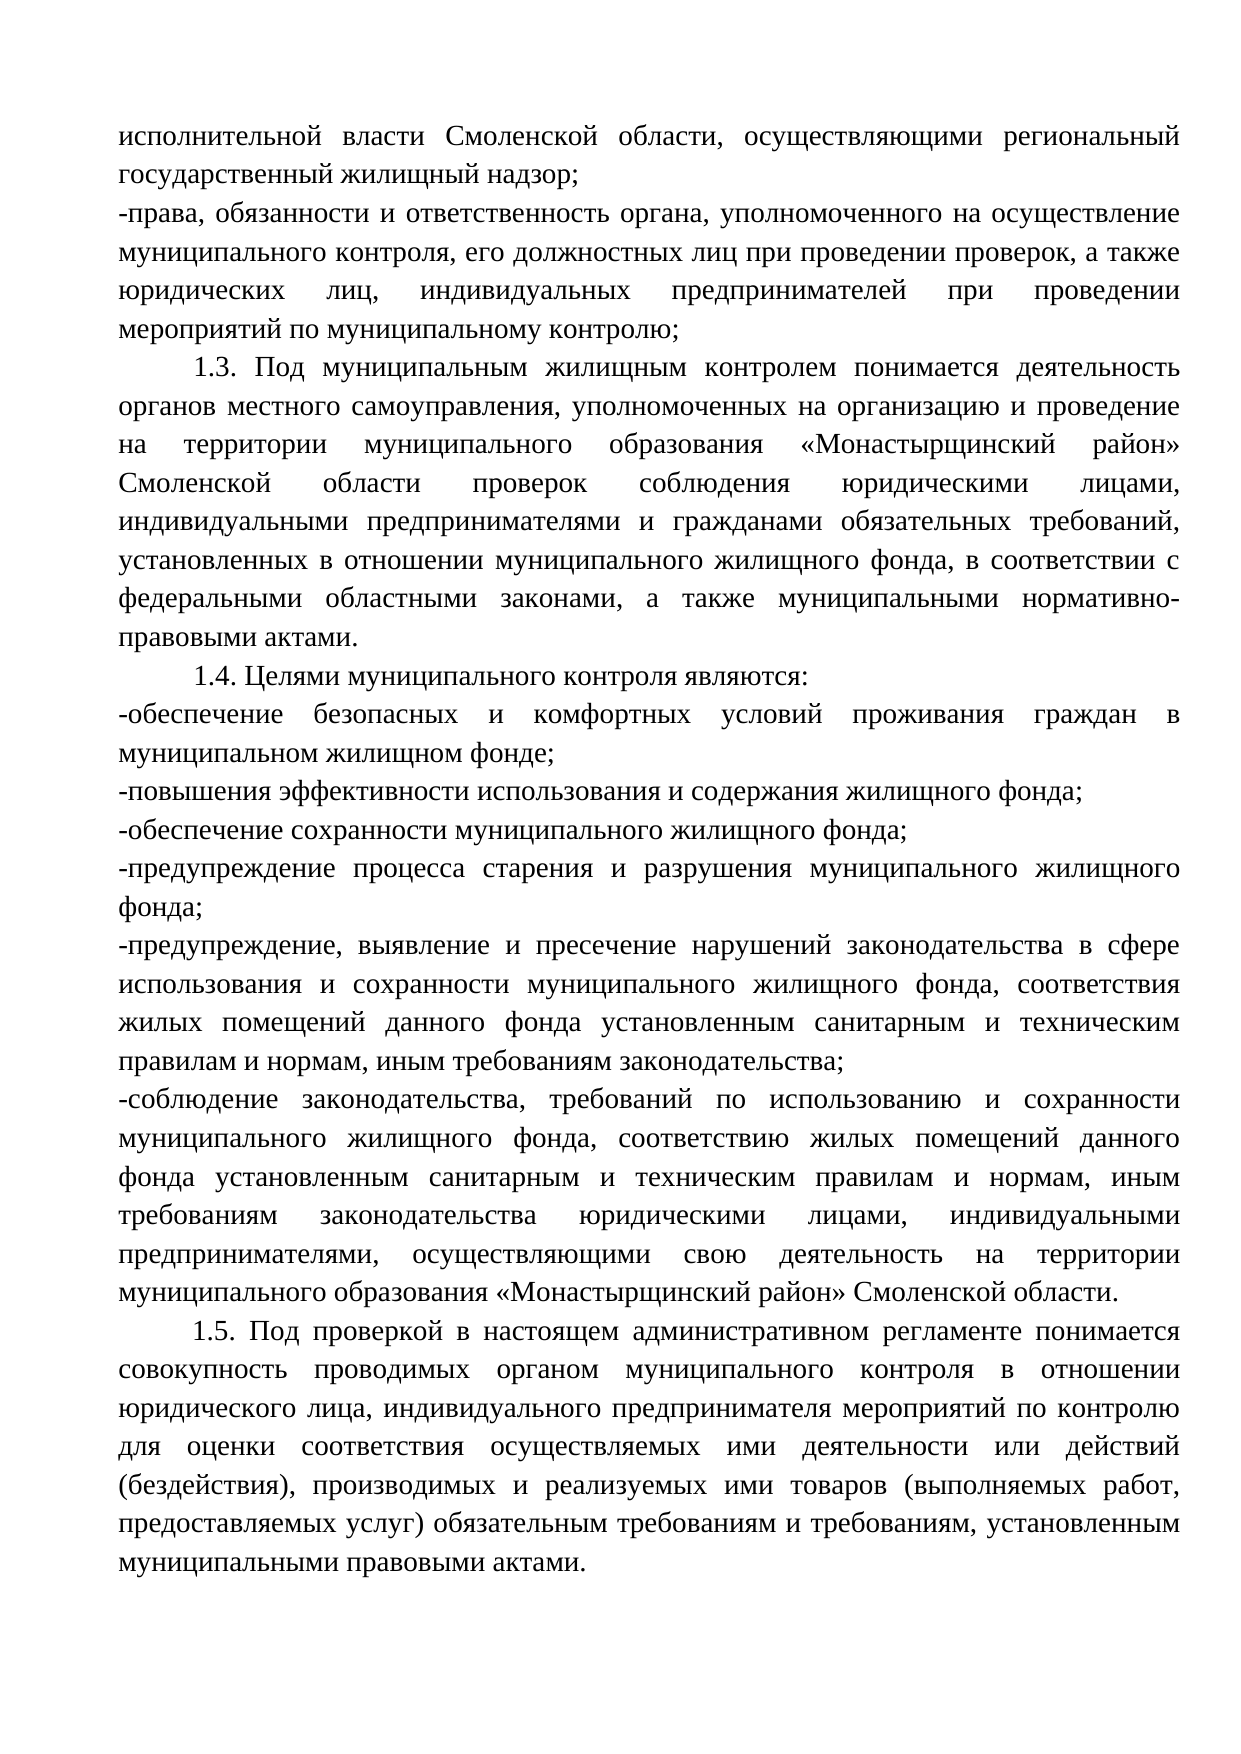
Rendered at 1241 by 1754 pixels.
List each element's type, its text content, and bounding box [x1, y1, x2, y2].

text 1.4. Целями муниципального контроля являются: [118, 658, 1181, 691]
text -обеспечение сохранности муниципального жилищного фонда; [118, 812, 1181, 845]
text -повышения эффективности использования и содержания жилищного фонда; [118, 773, 1181, 807]
text -права, обязанности и ответственность органа, уполномоченного на осуществление муниципального контроля, его должностных лиц при проведении проверок, а также юридических лиц, индивидуальных предпринимателей при проведении мероприятий по муниципальному контролю; [118, 195, 1181, 344]
text 1.5. Под проверкой в настоящем административном регламенте понимается совокупность проводимых органом муниципального контроля в отношении юридического лица, индивидуального предпринимателя мероприятий по контролю для оценки соответствия осуществляемых ими деятельности или действий (бездействия), производимых и реализуемых ими товаров (выполняемых работ, предоставляемых услуг) обязательным требованиям и требованиям, установленным муниципальными правовыми актами. [118, 1313, 1181, 1578]
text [118, 118, 1181, 190]
text 1.3. Под муниципальным жилищным контролем понимается деятельность органов местного самоуправления, уполномоченных на организацию и проведение на территории муниципального образования «Монастырщинский район» Смоленской области проверок соблюдения юридическими лицами, индивидуальными предпринимателями и гражданами обязательных требований, установленных в отношении муниципального жилищного фонда, в соответствии с федеральными областными законами, а также муниципальными нормативно-правовыми актами. [118, 349, 1181, 653]
text -предупреждение процесса старения и разрушения муниципального жилищного фонда; [118, 850, 1181, 922]
text -обеспечение безопасных и комфортных условий проживания граждан в муниципальном жилищном фонде; [118, 696, 1181, 768]
text -соблюдение законодательства, требований по использованию и сохранности муниципального жилищного фонда, соответствию жилых помещений данного фонда установленным санитарным и техническим правилам и нормам, иным требованиям законодательства юридическими лицами, индивидуальными предпринимателями, осуществляющими свою деятельность на территории муниципального образования «Монастырщинский район» Смоленской области. [118, 1082, 1181, 1308]
text -предупреждение, выявление и пресечение нарушений законодательства в сфере использования и сохранности муниципального жилищного фонда, соответствия жилых помещений данного фонда установленным санитарным и техническим правилам и нормам, иным требованиям законодательства; [118, 927, 1181, 1077]
